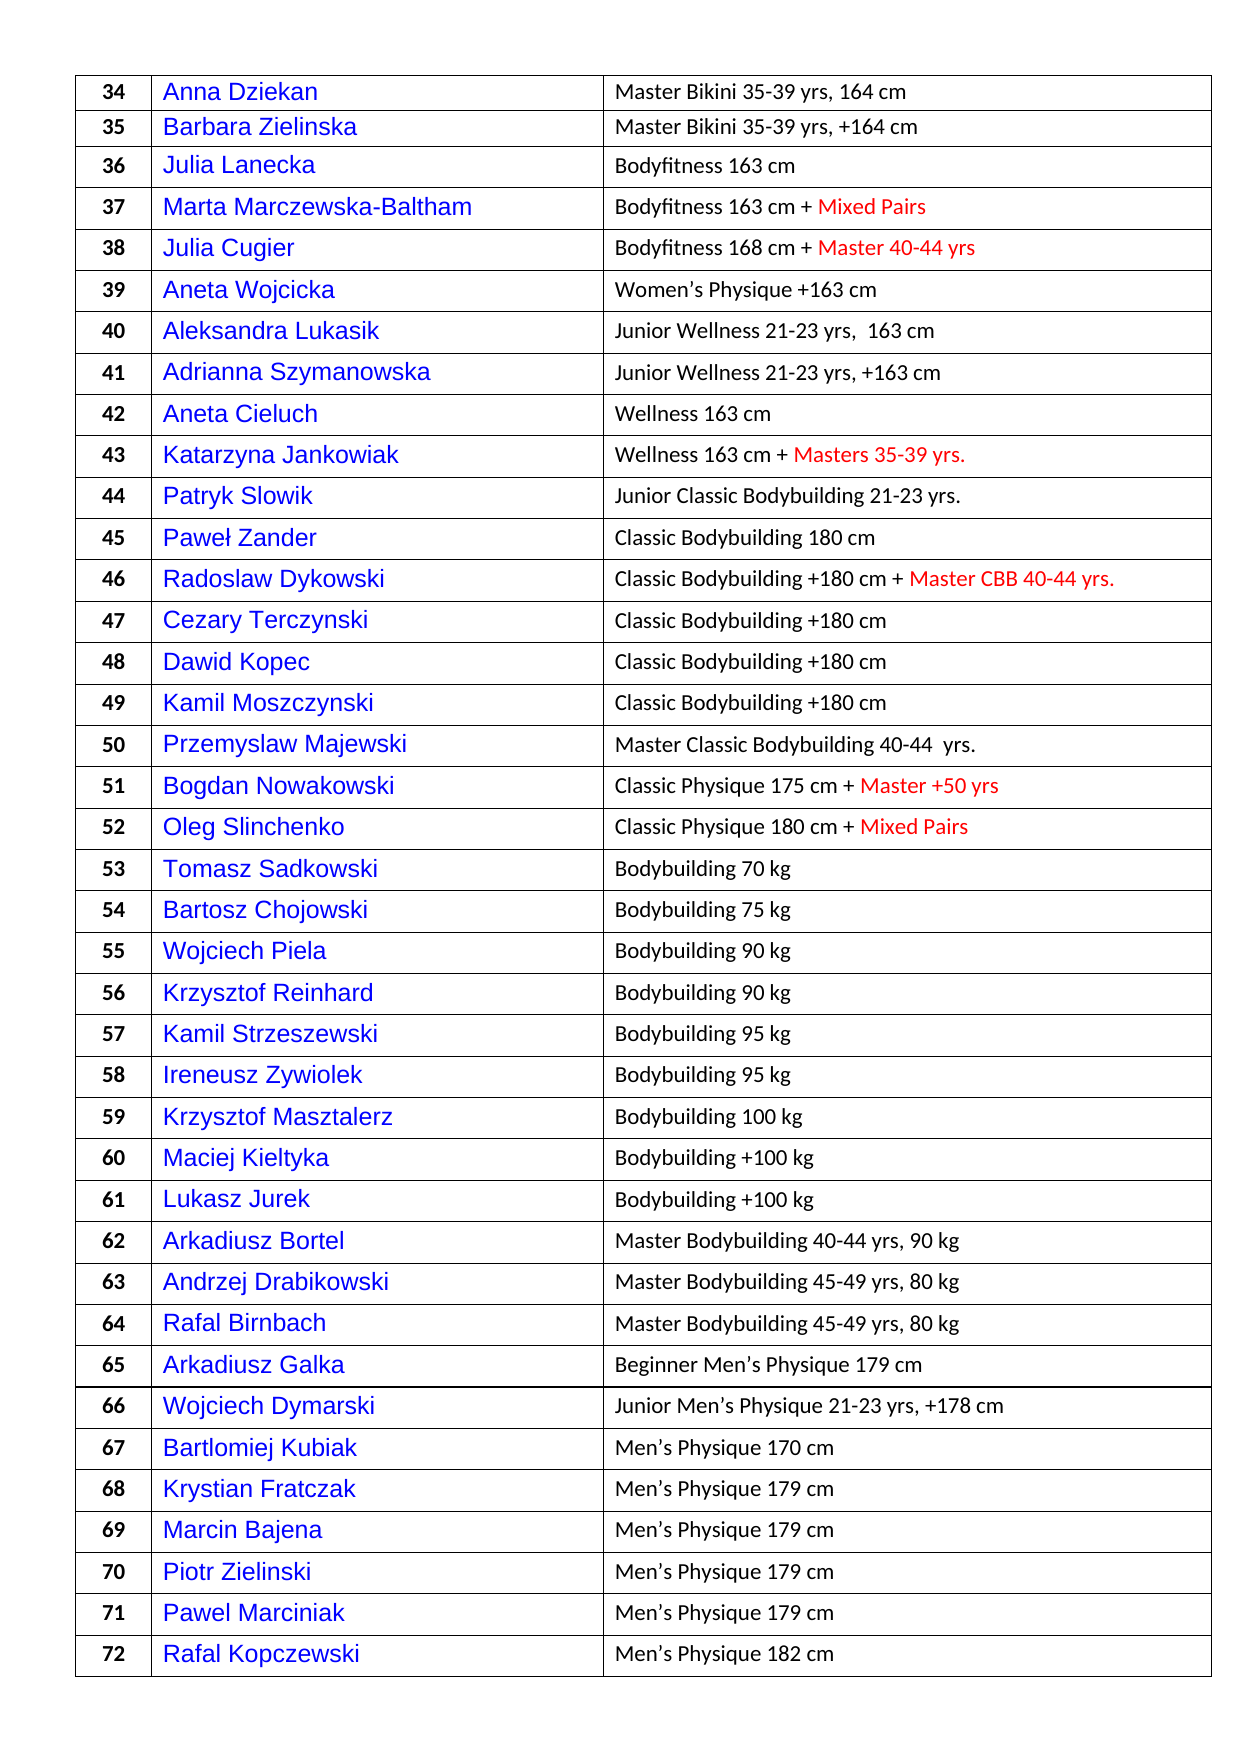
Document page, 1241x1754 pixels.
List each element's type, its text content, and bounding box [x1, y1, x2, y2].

table_cell Men’s Physique 179 cm [604, 1470, 1211, 1511]
table_cell Julia Lanecka [152, 147, 603, 187]
table_cell Ireneusz Zywiolek [152, 1057, 603, 1097]
table_cell 50 [76, 726, 151, 766]
table_cell 41 [76, 354, 151, 394]
table_cell Master Classic Bodybuilding 40-44 yrs. [604, 726, 1211, 766]
table_cell Master Bodybuilding 45-49 yrs, 80 kg [604, 1305, 1211, 1345]
table_cell Classic Bodybuilding +180 cm [604, 643, 1211, 683]
table_cell Wojciech Dymarski [152, 1388, 603, 1428]
table_cell Barbara Zielinska [152, 111, 603, 146]
table_cell Bartosz Chojowski [152, 891, 603, 932]
table_cell 62 [76, 1222, 151, 1262]
table_cell Master Bikini 35-39 yrs, +164 cm [604, 111, 1211, 146]
table_cell 44 [76, 478, 151, 518]
table_cell Junior Men’s Physique 21-23 yrs, +178 cm [604, 1388, 1211, 1428]
table_cell Master Bikini 35-39 yrs, 164 cm [604, 76, 1211, 110]
table_cell Bodybuilding 95 kg [604, 1015, 1211, 1056]
table_cell Bodybuilding 100 kg [604, 1098, 1211, 1138]
table_cell Aleksandra Lukasik [152, 312, 603, 353]
table_cell 70 [76, 1553, 151, 1593]
table_cell Radoslaw Dykowski [152, 560, 603, 601]
table_cell Anna Dziekan [152, 76, 603, 110]
table_cell 66 [76, 1388, 151, 1428]
table_cell Bodyfitness 163 cm + Mixed Pairs [604, 188, 1211, 228]
table_cell Beginner Men’s Physique 179 cm [604, 1346, 1211, 1386]
table_cell Krzysztof Reinhard [152, 974, 603, 1014]
table_cell Classic Bodybuilding +180 cm [604, 602, 1211, 642]
table_cell 58 [76, 1057, 151, 1097]
table_cell Oleg Slinchenko [152, 809, 603, 849]
table_cell 48 [76, 643, 151, 683]
table_cell Classic Physique 175 cm + Master +50 yrs [604, 767, 1211, 807]
table_cell 71 [76, 1594, 151, 1634]
table_cell 35 [76, 111, 151, 146]
table_cell 40 [76, 312, 151, 353]
table_cell Julia Cugier [152, 230, 603, 270]
table_cell Bodybuilding +100 kg [604, 1181, 1211, 1221]
table_cell 47 [76, 602, 151, 642]
table_cell Bodyfitness 163 cm [604, 147, 1211, 187]
table_cell Arkadiusz Galka [152, 1346, 603, 1386]
table_cell 49 [76, 685, 151, 725]
table_cell Rafal Kopczewski [152, 1636, 603, 1676]
table_cell Classic Bodybuilding +180 cm + Master CBB 40-44 yrs. [604, 560, 1211, 601]
table_cell Junior Wellness 21-23 yrs, +163 cm [604, 354, 1211, 394]
table_cell Lukasz Jurek [152, 1181, 603, 1221]
table_cell Men’s Physique 179 cm [604, 1594, 1211, 1634]
table_cell Cezary Terczynski [152, 602, 603, 642]
table_cell Master Bodybuilding 45-49 yrs, 80 kg [604, 1264, 1211, 1304]
table_cell 38 [76, 230, 151, 270]
table_cell 72 [76, 1636, 151, 1676]
table_cell 69 [76, 1512, 151, 1552]
table_cell Wellness 163 cm + Masters 35-39 yrs. [604, 436, 1211, 477]
table_cell Classic Bodybuilding +180 cm [604, 685, 1211, 725]
table_cell 68 [76, 1470, 151, 1511]
table_cell Arkadiusz Bortel [152, 1222, 603, 1262]
table_cell Patryk Slowik [152, 478, 603, 518]
table_cell Bogdan Nowakowski [152, 767, 603, 807]
table_cell 39 [76, 271, 151, 311]
table_cell Wellness 163 cm [604, 395, 1211, 435]
table_cell 63 [76, 1264, 151, 1304]
table_cell 65 [76, 1346, 151, 1386]
table_cell Bodybuilding 95 kg [604, 1057, 1211, 1097]
table_cell Aneta Wojcicka [152, 271, 603, 311]
table_cell 56 [76, 974, 151, 1014]
table_cell Pawel Marciniak [152, 1594, 603, 1634]
table_cell Classic Physique 180 cm + Mixed Pairs [604, 809, 1211, 849]
table_cell 42 [76, 395, 151, 435]
table_cell Master Bodybuilding 40-44 yrs, 90 kg [604, 1222, 1211, 1262]
table_cell Marcin Bajena [152, 1512, 603, 1552]
table_cell 45 [76, 519, 151, 559]
table_cell 43 [76, 436, 151, 477]
table_cell Adrianna Szymanowska [152, 354, 603, 394]
table_cell Tomasz Sadkowski [152, 850, 603, 890]
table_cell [604, 1636, 1211, 1676]
table_cell 34 [76, 76, 151, 110]
table_cell 54 [76, 891, 151, 932]
table_cell Kamil Strzeszewski [152, 1015, 603, 1056]
table_cell 67 [76, 1429, 151, 1469]
table_cell Przemyslaw Majewski [152, 726, 603, 766]
table_cell Dawid Kopec [152, 643, 603, 683]
table_cell Women’s Physique +163 cm [604, 271, 1211, 311]
table_cell Krzysztof Masztalerz [152, 1098, 603, 1138]
table_cell Katarzyna Jankowiak [152, 436, 603, 477]
table_cell Bartlomiej Kubiak [152, 1429, 603, 1469]
table_cell Aneta Cieluch [152, 395, 603, 435]
table_cell Classic Bodybuilding 180 cm [604, 519, 1211, 559]
table_cell 55 [76, 933, 151, 973]
table_cell Men’s Physique 179 cm [604, 1512, 1211, 1552]
table_cell Bodyfitness 168 cm + Master 40-44 yrs [604, 230, 1211, 270]
table_cell Men’s Physique 170 cm [604, 1429, 1211, 1469]
table_cell 37 [76, 188, 151, 228]
table_cell 61 [76, 1181, 151, 1221]
table_cell 53 [76, 850, 151, 890]
table_cell 36 [76, 147, 151, 187]
table_cell 64 [76, 1305, 151, 1345]
table_cell 57 [76, 1015, 151, 1056]
table_cell Maciej Kieltyka [152, 1139, 603, 1180]
table_cell 51 [76, 767, 151, 807]
table_cell Junior Wellness 21-23 yrs, 163 cm [604, 312, 1211, 353]
table_cell Junior Classic Bodybuilding 21-23 yrs. [604, 478, 1211, 518]
table_cell Bodybuilding 70 kg [604, 850, 1211, 890]
table_cell Wojciech Piela [152, 933, 603, 973]
table_cell Bodybuilding 75 kg [604, 891, 1211, 932]
table_cell Kamil Moszczynski [152, 685, 603, 725]
table_cell 52 [76, 809, 151, 849]
table_cell Men’s Physique 179 cm [604, 1553, 1211, 1593]
table_cell Andrzej Drabikowski [152, 1264, 603, 1304]
table_cell 60 [76, 1139, 151, 1180]
table_cell Krystian Fratczak [152, 1470, 603, 1511]
table_cell 46 [76, 560, 151, 601]
table_cell Paweł Zander [152, 519, 603, 559]
table_cell 59 [76, 1098, 151, 1138]
table_cell Bodybuilding 90 kg [604, 933, 1211, 973]
table_cell Piotr Zielinski [152, 1553, 603, 1593]
table_cell Marta Marczewska-Baltham [152, 188, 603, 228]
table_cell Bodybuilding +100 kg [604, 1139, 1211, 1180]
table_cell Rafal Birnbach [152, 1305, 603, 1345]
table_cell Bodybuilding 90 kg [604, 974, 1211, 1014]
